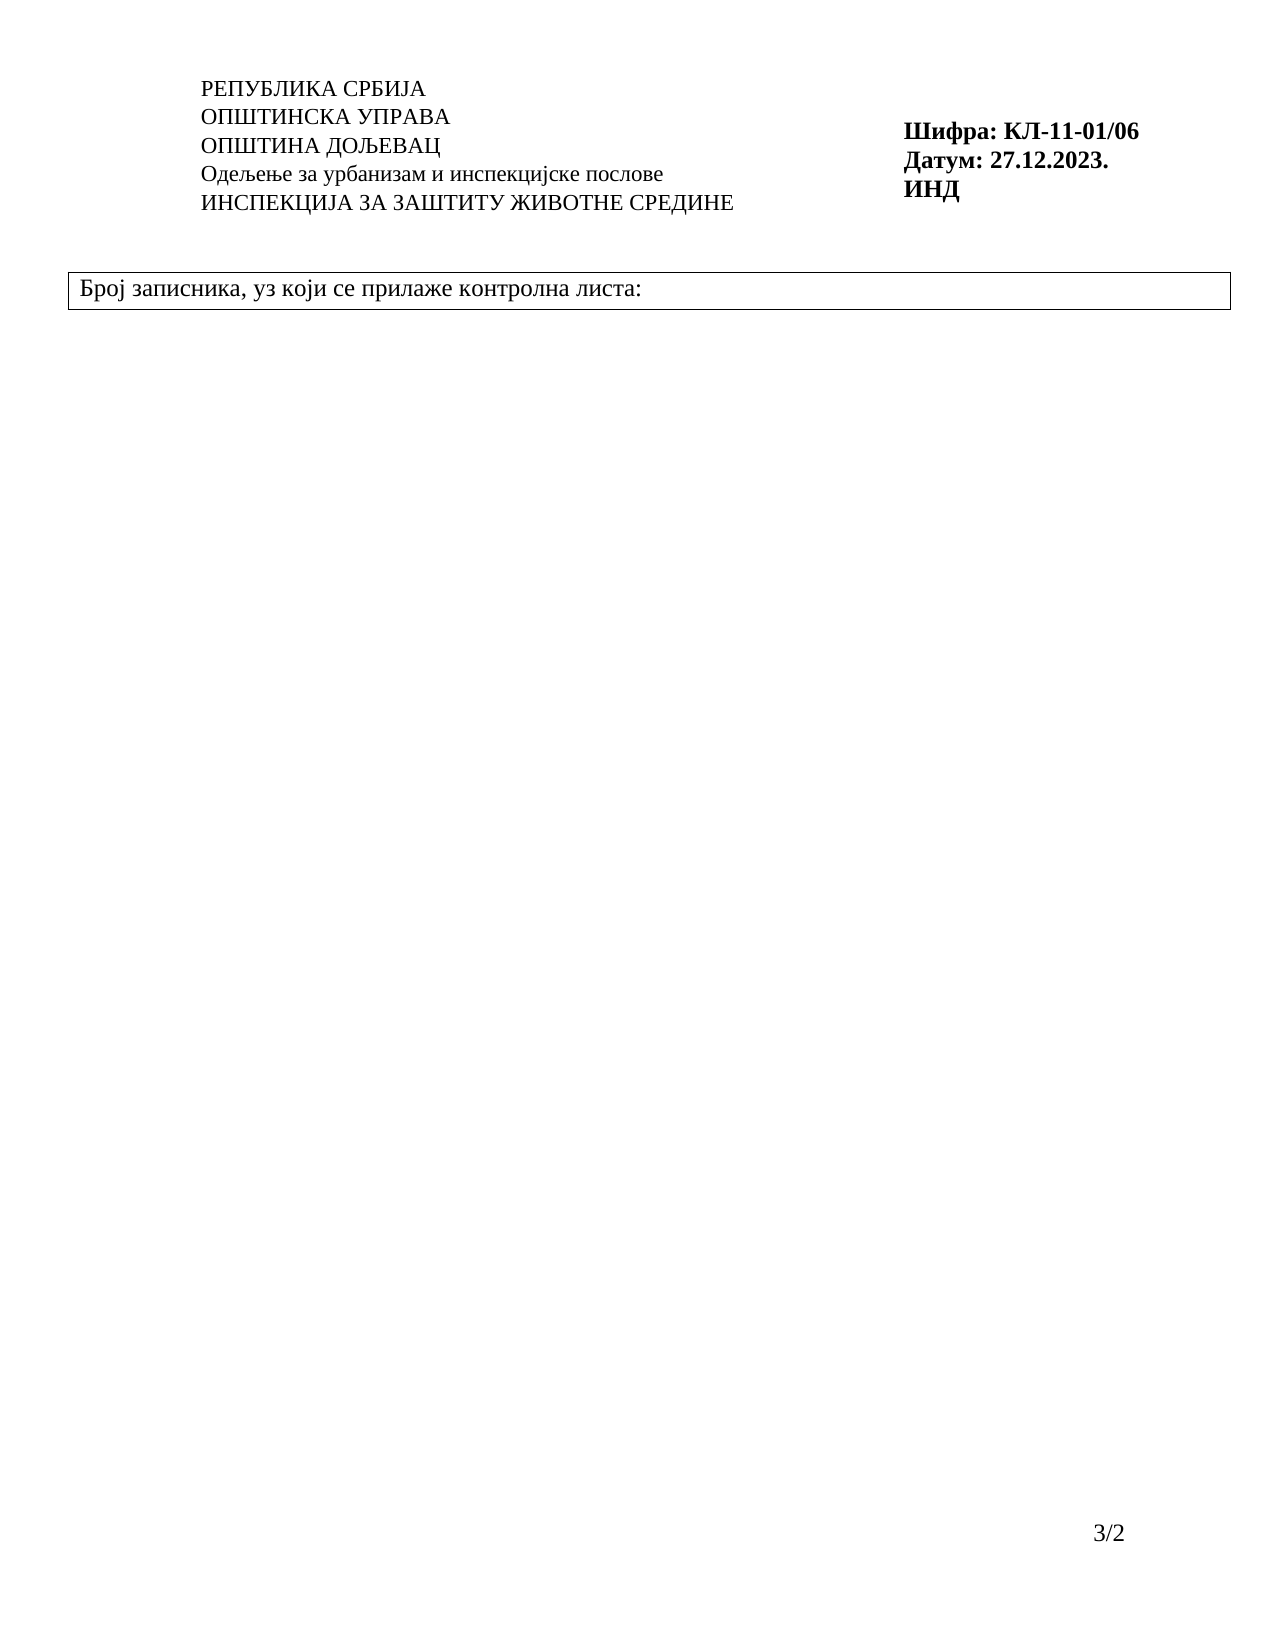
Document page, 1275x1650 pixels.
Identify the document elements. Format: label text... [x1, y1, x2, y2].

table_cell Број записника, уз који се прилаже контролна листа: [69, 273, 1230, 309]
